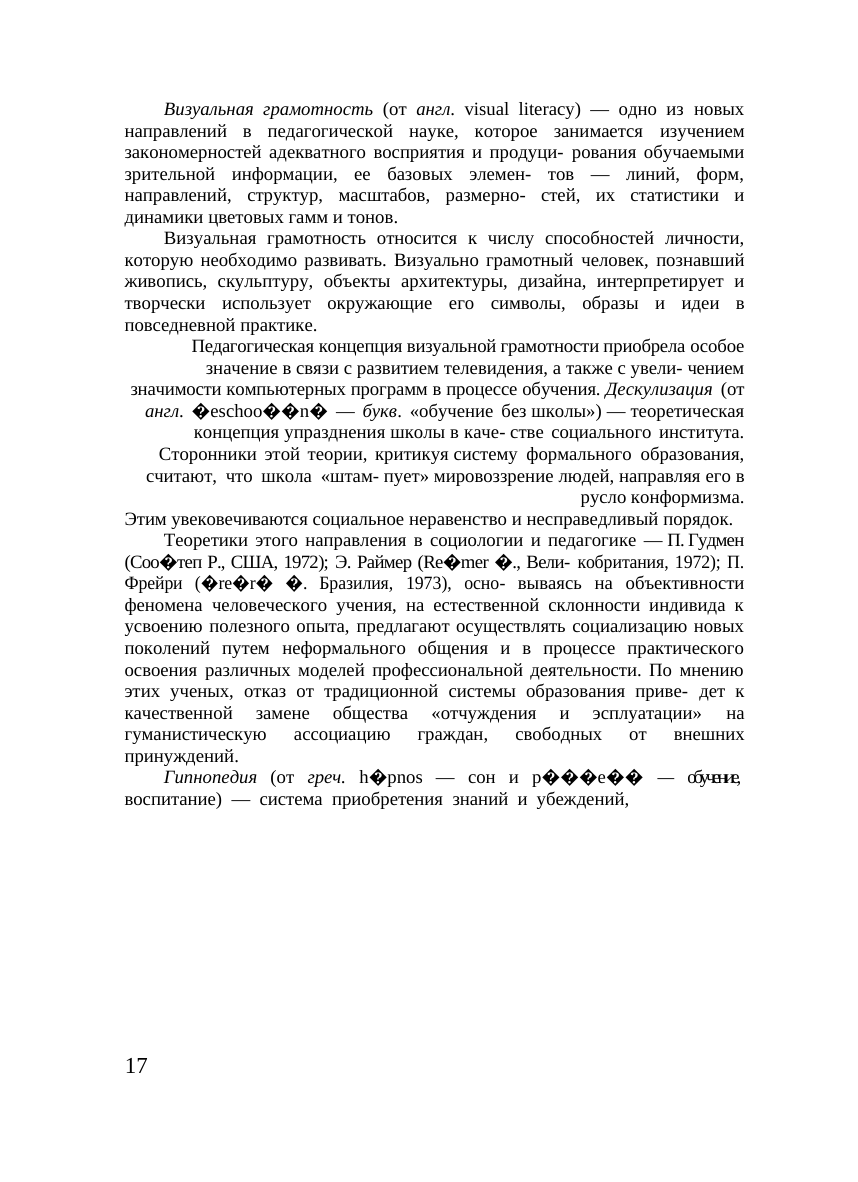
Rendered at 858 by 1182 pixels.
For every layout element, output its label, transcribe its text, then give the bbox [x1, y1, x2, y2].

text Педагогическая концепция визуальной грамотности приобрела особое значение в связи с развитием телевидения, а также с увели- чением значимости компьютерных программ в процессе обучения. Дескулизация (от англ. �eschoo��n� — букв. «обучение без школы») — теоретическая концепция упразднения школы в каче- стве социального института. Сторонники этой теории, критикуя систему формального образования, считают, что школа «штам- пует» мировоззрение людей, направляя его в русло конформизма. [124, 335, 744, 508]
text Теоретики этого направления в социологии и педагогике — П. Гудмен (Соо�теп Р., США, 1972); Э. Раймер (Re�mer �., Вели- кобритания, 1972); П. Фрейри (�re�r� �. Бразилия, 1973), осно- вываясь на объективности феномена человеческого учения, на естественной склонности индивида к усвоению полезного опыта, предлагают осуществлять социализацию новых поколений путем неформального общения и в процессе практического освоения различных моделей профессиональной деятельности. По мнению этих ученых, отказ от традиционной системы образования приве- дет к качественной замене общества «отчуждения и эсплуатации» на гуманистическую ассоциацию граждан, свободных от внешних принуждений. [124, 529, 744, 766]
text Этим увековечиваются социальное неравенство и несправедливый порядок. [124, 508, 744, 529]
text Визуальная грамотность относится к числу способностей личности, которую необходимо развивать. Визуально грамотный человек, познавший живопись, скульптуру, объекты архитектуры, дизайна, интерпретирует и творчески использует окружающие его символы, образы и идеи в повседневной практике. [124, 227, 744, 335]
text Гипнопедия (от греч. h�pnos — сон и p���e�� — обучение, воспитание) — система приобретения знаний и убеждений, [124, 766, 744, 809]
text Визуальная грамотность (от англ. visual literacy) — одно из новых направлений в педагогической науке, которое занимается изучением закономерностей адекватного восприятия и продуци- рования обучаемыми зрительной информации, ее базовых элемен- тов — линий, форм, направлений, структур, масштабов, размерно- стей, их статистики и динамики цветовых гамм и тонов. [124, 98, 744, 227]
